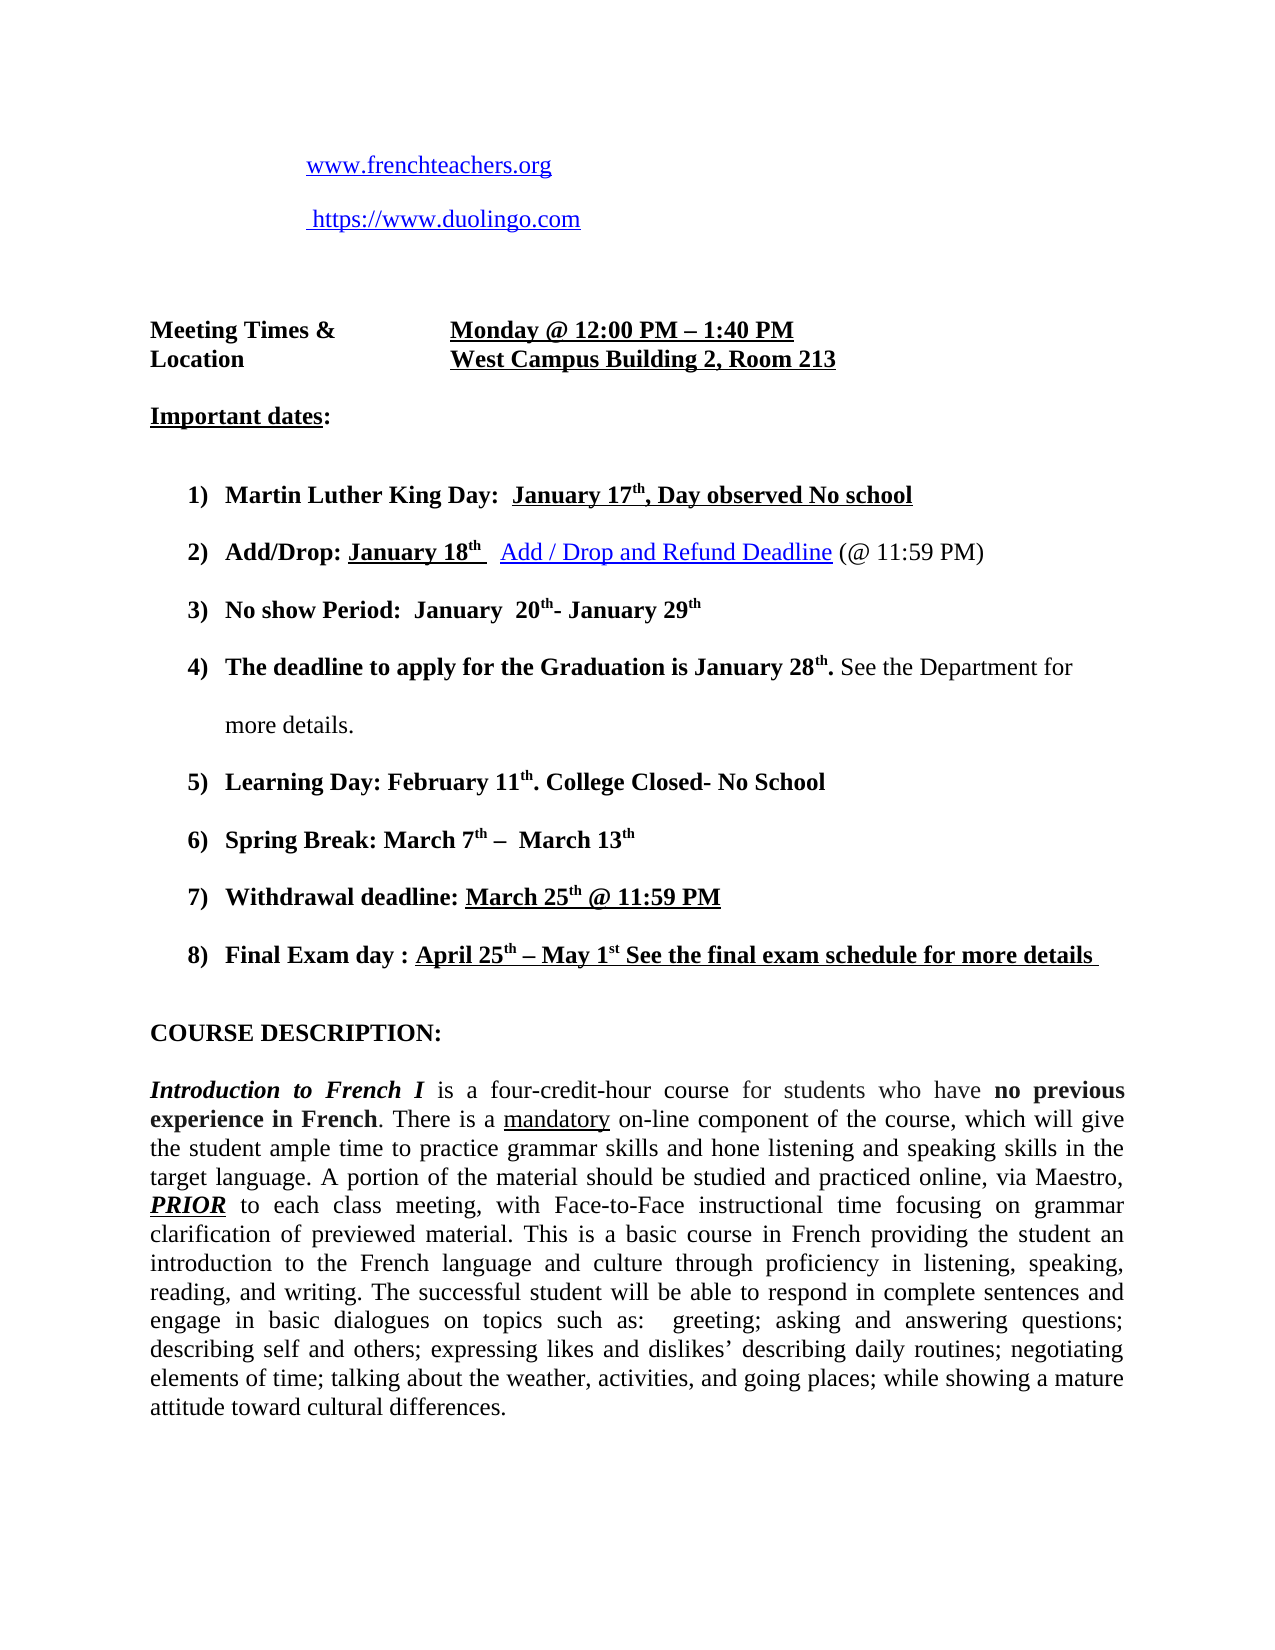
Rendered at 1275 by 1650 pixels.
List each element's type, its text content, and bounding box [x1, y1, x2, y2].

text Introduction to French I is a four-credit-hour course for students who have no previous experience in French. There is a mandatory on-line component of the course, which will give the student ample time to practice grammar skills and hone listening and speaking skills in the target language. A portion of the material should be studied and practiced online, via Maestro, PRIOR to each class meeting, with Face-to-Face instructional time focusing on grammar clarification of previewed material. This is a basic course in French providing the student an introduction to the French language and culture through proficiency in listening, speaking, reading, and writing. The successful student will be able to respond in complete sentences and engage in basic dialogues on topics such as: greeting; asking and answering questions; describing self and others; expressing likes and dislikes’ describing daily routines; negotiating elements of time; talking about the weather, activities, and going places; while showing a mature attitude toward cultural differences. [150, 1076, 1125, 1421]
list No show Period: January 20th- January 29th [187, 595, 1125, 623]
text Important dates: [150, 401, 1125, 430]
list Final Exam day : April 25th – May 1st See the final exam schedule for more details [187, 940, 1125, 968]
text Location West Campus Building 2, Room 213 [150, 344, 1125, 373]
text Meeting Times & Monday @ 12:00 PM – 1:40 PM [150, 315, 1125, 344]
list Withdrawal deadline: March 25th @ 11:59 PM [187, 882, 1125, 911]
list Martin Luther King Day: January 17th, Day observed No school [187, 480, 1125, 508]
list Add/Drop: January 18th Add / Drop and Refund Deadline (@ 11:59 PM) [187, 537, 1125, 566]
text www.frenchteachers.org [150, 150, 1125, 179]
list The deadline to apply for the Graduation is January 28th. See the Department for more details. [187, 652, 1125, 738]
text https://www.duolingo.com [150, 204, 1125, 233]
list Spring Break: March 7th – March 13th [187, 825, 1125, 853]
list Learning Day: February 11th. College Closed- No School [187, 767, 1125, 796]
text COURSE DESCRIPTION: [150, 1018, 1125, 1047]
